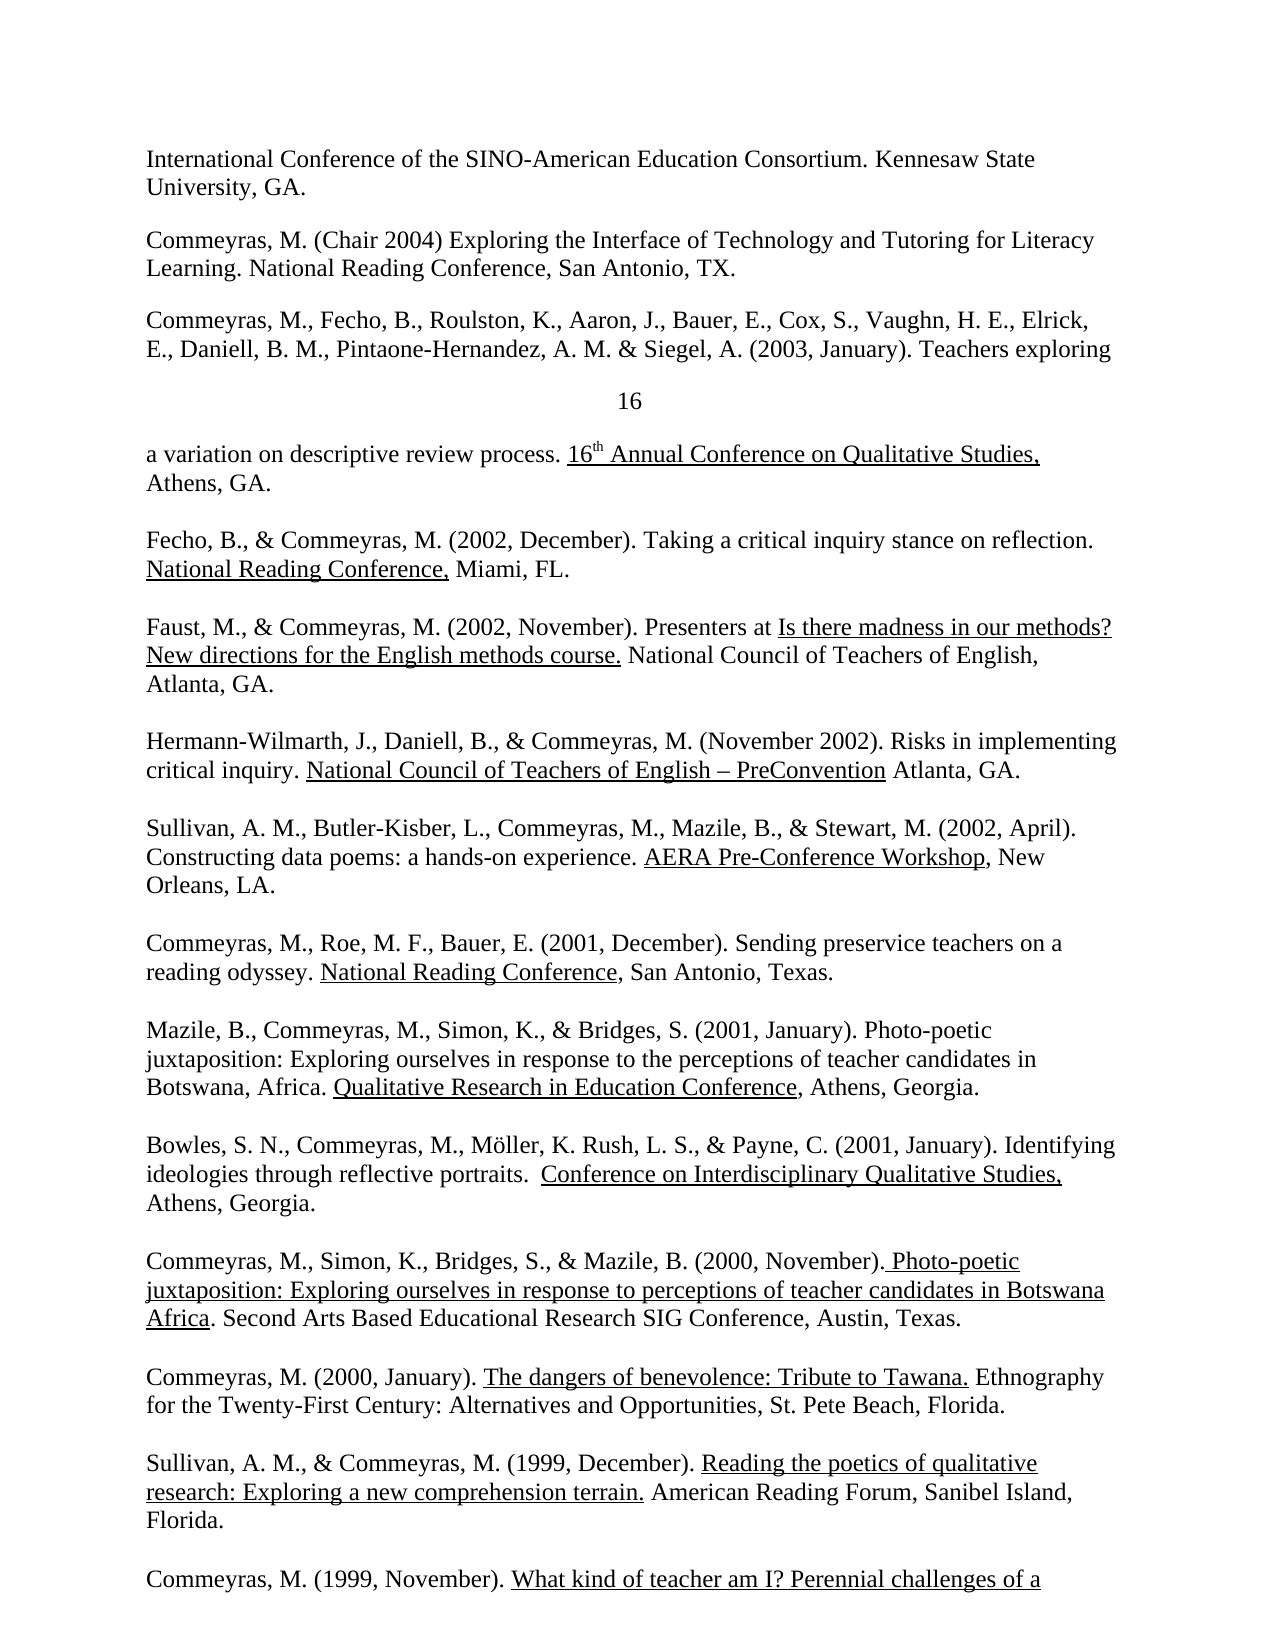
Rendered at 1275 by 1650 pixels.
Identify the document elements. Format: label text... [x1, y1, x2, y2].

text Bowles, S. N., Commeyras, M., Möller, K. Rush, L. S., & Payne, C. (2001, January). Identifying ideologies through reflective portraits. Conference on Interdisciplinary Qualitative Studies, Athens, Georgia. [146, 1131, 1124, 1217]
text Mazile, B., Commeyras, M., Simon, K., & Bridges, S. (2001, January). Photo-poetic juxtaposition: Exploring ourselves in response to the perceptions of teacher candidates in Botswana, Africa. Qualitative Research in Education Conference, Athens, Georgia. [146, 1015, 1045, 1101]
text Commeyras, M., Simon, K., Bridges, S., & Mazile, B. (2000, November). Photo-poetic juxtaposition: Exploring ourselves in response to perceptions of teacher candidates in Botswana Africa. Second Arts Based Educational Research SIG Conference, Austin, Texas. [146, 1246, 1113, 1332]
text Commeyras, M., Roe, M. F., Bauer, E. (2001, December). Sending preservice teachers on a reading odyssey. National Reading Conference, San Antonio, Texas. [146, 929, 1071, 986]
text Commeyras, M., Fecho, B., Roulston, K., Aaron, J., Bauer, E., Cox, S., Vaughn, H. E., Elrick, E., Daniell, B. M., Pintaone-Hernandez, A. M. & Siegel, A. (2003, January). Teachers exploring [146, 305, 1117, 362]
text Fecho, B., & Commeyras, M. (2002, December). Taking a critical inquiry stance on reflection. National Reading Conference, Miami, FL. [146, 526, 1102, 583]
text 16 [617, 386, 652, 414]
text Commeyras, M. (Chair 2004) Exploring the Interface of Technology and Tutoring for Literacy [146, 225, 1133, 254]
text Learning. National Reading Conference, San Antonio, TX. [146, 254, 1133, 282]
text Commeyras, M. (1999, November). What kind of teacher am I? Perennial challenges of a [146, 1564, 1133, 1592]
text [146, 144, 1102, 201]
text a variation on descriptive review process. 16th Annual Conference on Qualitative Studies, Athens, GA. [146, 437, 1048, 497]
text Sullivan, A. M., & Commeyras, M. (1999, December). Reading the poetics of qualitative research: Exploring a new comprehension terrain. American Reading Forum, Sanibel Island, Florida. [146, 1448, 1081, 1534]
text Commeyras, M. (2000, January). The dangers of benevolence: Tribute to Tawana. Ethnography for the Twenty-First Century: Alternatives and Opportunities, St. Pete Beach, Florida. [146, 1362, 1112, 1419]
text Sullivan, A. M., Butler-Kisber, L., Commeyras, M., Mazile, B., & Stewart, M. (2002, April). Constructing data poems: a hands-on experience. AERA Pre-Conference Workshop, New Orleans, LA. [146, 813, 1085, 899]
text Faust, M., & Commeyras, M. (2002, November). Presenters at Is there madness in our methods? New directions for the English methods course. National Council of Teachers of English, Atlanta, GA. [146, 612, 1120, 698]
text Hermann-Wilmarth, J., Daniell, B., & Commeyras, M. (November 2002). Risks in implementing critical inquiry. National Council of Teachers of English – PreConvention Atlanta, GA. [146, 726, 1125, 784]
